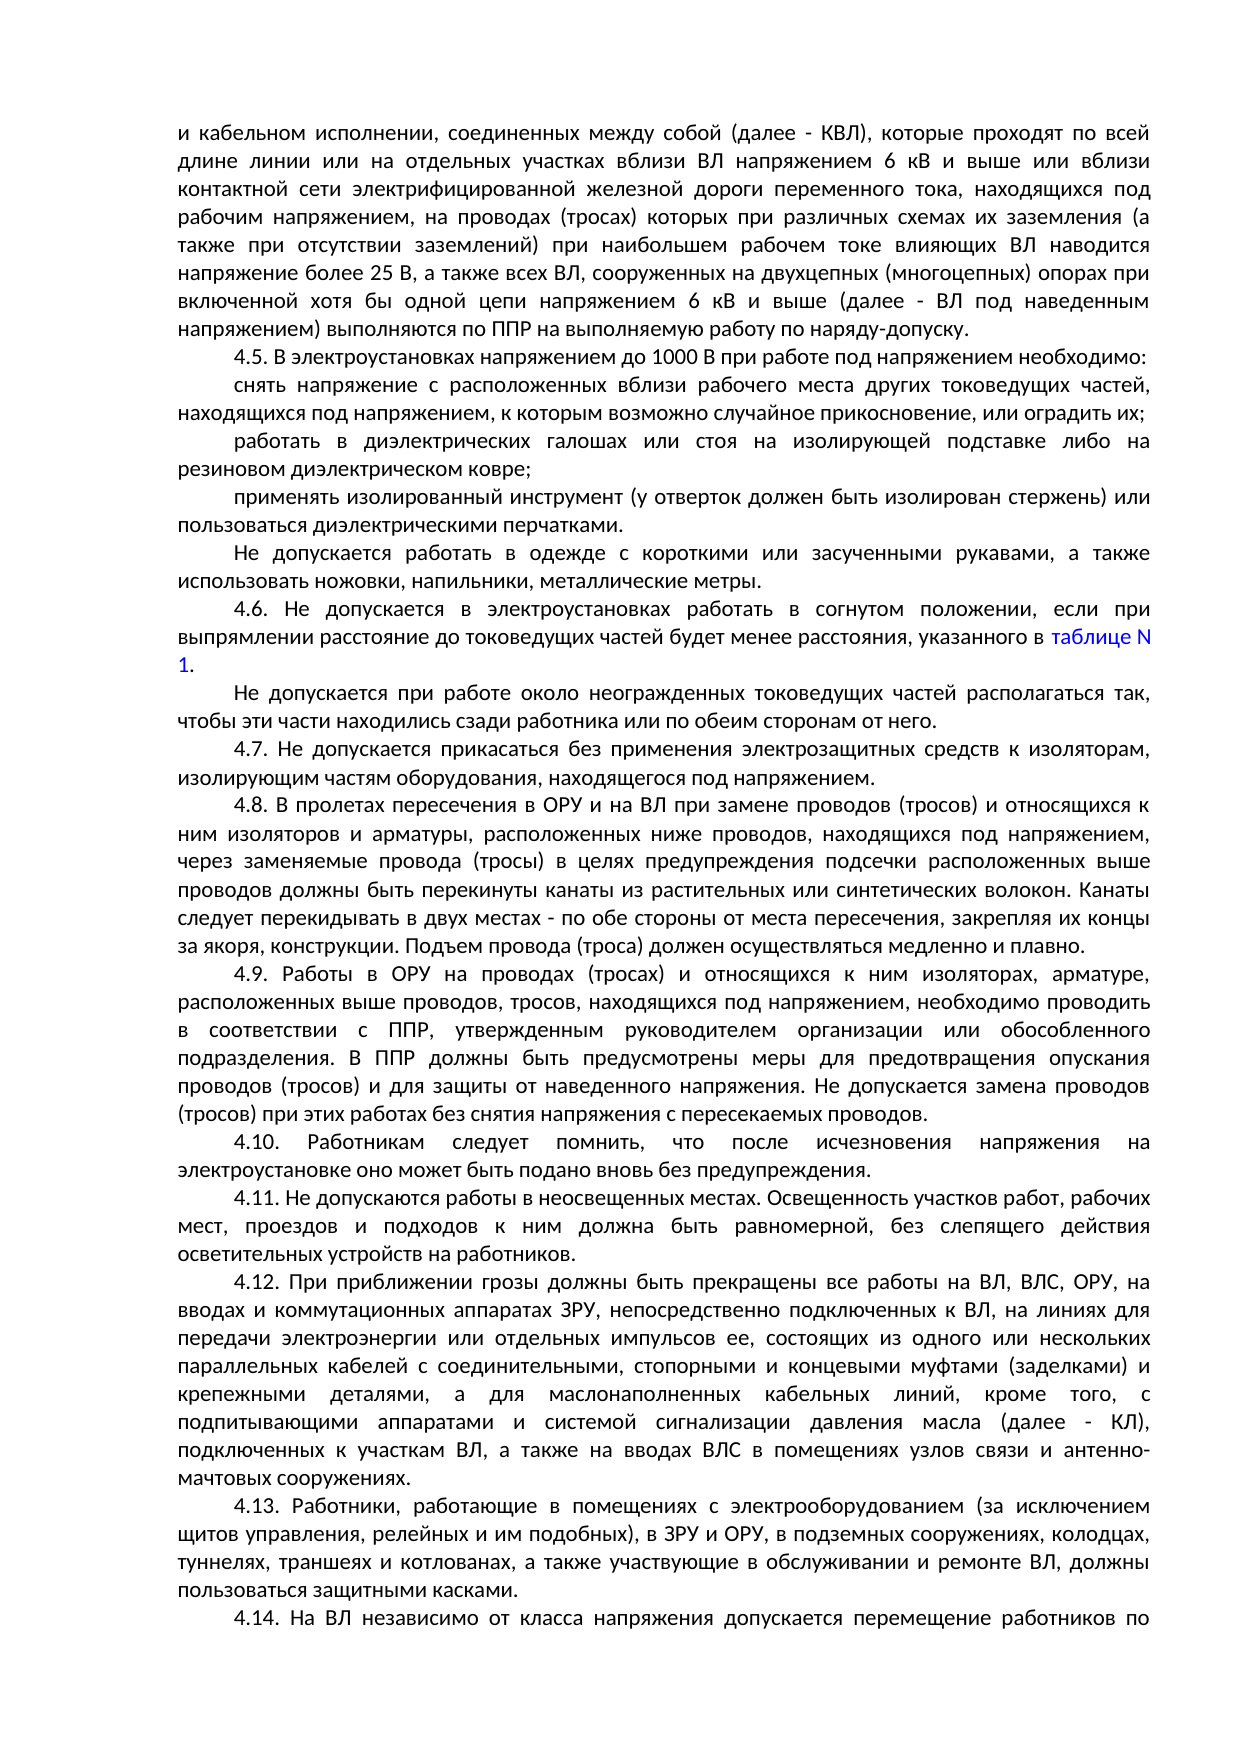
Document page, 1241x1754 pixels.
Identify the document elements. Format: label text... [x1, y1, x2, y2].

text 4.13. Работники, работающие в помещениях с электрооборудованием (за исключением щитов управления, релейных и им подобных), в ЗРУ и ОРУ, в подземных сооружениях, колодцах, туннелях, траншеях и котлованах, а также участвующие в обслуживании и ремонте ВЛ, должны пользоваться защитными касками. [177, 1491, 1152, 1603]
text применять изолированный инструмент (у отверток должен быть изолирован стержень) или пользоваться диэлектрическими перчатками. [177, 482, 1152, 538]
text Не допускается работать в одежде с короткими или засученными рукавами, а также использовать ножовки, напильники, металлические метры. [177, 538, 1152, 594]
text 4.10. Работникам следует помнить, что после исчезновения напряжения на электроустановке оно может быть подано вновь без предупреждения. [177, 1127, 1152, 1183]
text 4.12. При приближении грозы должны быть прекращены все работы на ВЛ, ВЛС, ОРУ, на вводах и коммутационных аппаратах ЗРУ, непосредственно подключенных к ВЛ, на линиях для передачи электроэнергии или отдельных импульсов ее, состоящих из одного или нескольких параллельных кабелей с соединительными, стопорными и концевыми муфтами (заделками) и крепежными деталями, а для маслонаполненных кабельных линий, кроме того, с подпитывающими аппаратами и системой сигнализации давления масла (далее - КЛ), подключенных к участкам ВЛ, а также на вводах ВЛС в помещениях узлов связи и антенно-мачтовых сооружениях. [177, 1267, 1152, 1491]
text 4.8. В пролетах пересечения в ОРУ и на ВЛ при замене проводов (тросов) и относящихся к ним изоляторов и арматуры, расположенных ниже проводов, находящихся под напряжением, через заменяемые провода (тросы) в целях предупреждения подсечки расположенных выше проводов должны быть перекинуты канаты из растительных или синтетических волокон. Канаты следует перекидывать в двух местах - по обе стороны от места пересечения, закрепляя их концы за якоря, конструкции. Подъем провода (троса) должен осуществляться медленно и плавно. [177, 791, 1152, 959]
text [177, 118, 1152, 342]
text 4.7. Не допускается прикасаться без применения электрозащитных средств к изоляторам, изолирующим частям оборудования, находящегося под напряжением. [177, 734, 1152, 791]
text 4.6. Не допускается в электроустановках работать в согнутом положении, если при выпрямлении расстояние до токоведущих частей будет менее расстояния, указанного в таблице N 1. [177, 594, 1152, 678]
text снять напряжение с расположенных вблизи рабочего места других токоведущих частей, находящихся под напряжением, к которым возможно случайное прикосновение, или оградить их; [177, 370, 1152, 426]
text 4.5. В электроустановках напряжением до 1000 В при работе под напряжением необходимо: [177, 342, 1152, 370]
text работать в диэлектрических галошах или стоя на изолирующей подставке либо на резиновом диэлектрическом ковре; [177, 426, 1152, 482]
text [177, 1603, 1152, 1631]
text 4.9. Работы в ОРУ на проводах (тросах) и относящихся к ним изоляторах, арматуре, расположенных выше проводов, тросов, находящихся под напряжением, необходимо проводить в соответствии с ППР, утвержденным руководителем организации или обособленного подразделения. В ППР должны быть предусмотрены меры для предотвращения опускания проводов (тросов) и для защиты от наведенного напряжения. Не допускается замена проводов (тросов) при этих работах без снятия напряжения с пересекаемых проводов. [177, 959, 1152, 1127]
text Не допускается при работе около неогражденных токоведущих частей располагаться так, чтобы эти части находились сзади работника или по обеим сторонам от него. [177, 678, 1152, 734]
text 4.11. Не допускаются работы в неосвещенных местах. Освещенность участков работ, рабочих мест, проездов и подходов к ним должна быть равномерной, без слепящего действия осветительных устройств на работников. [177, 1183, 1152, 1267]
